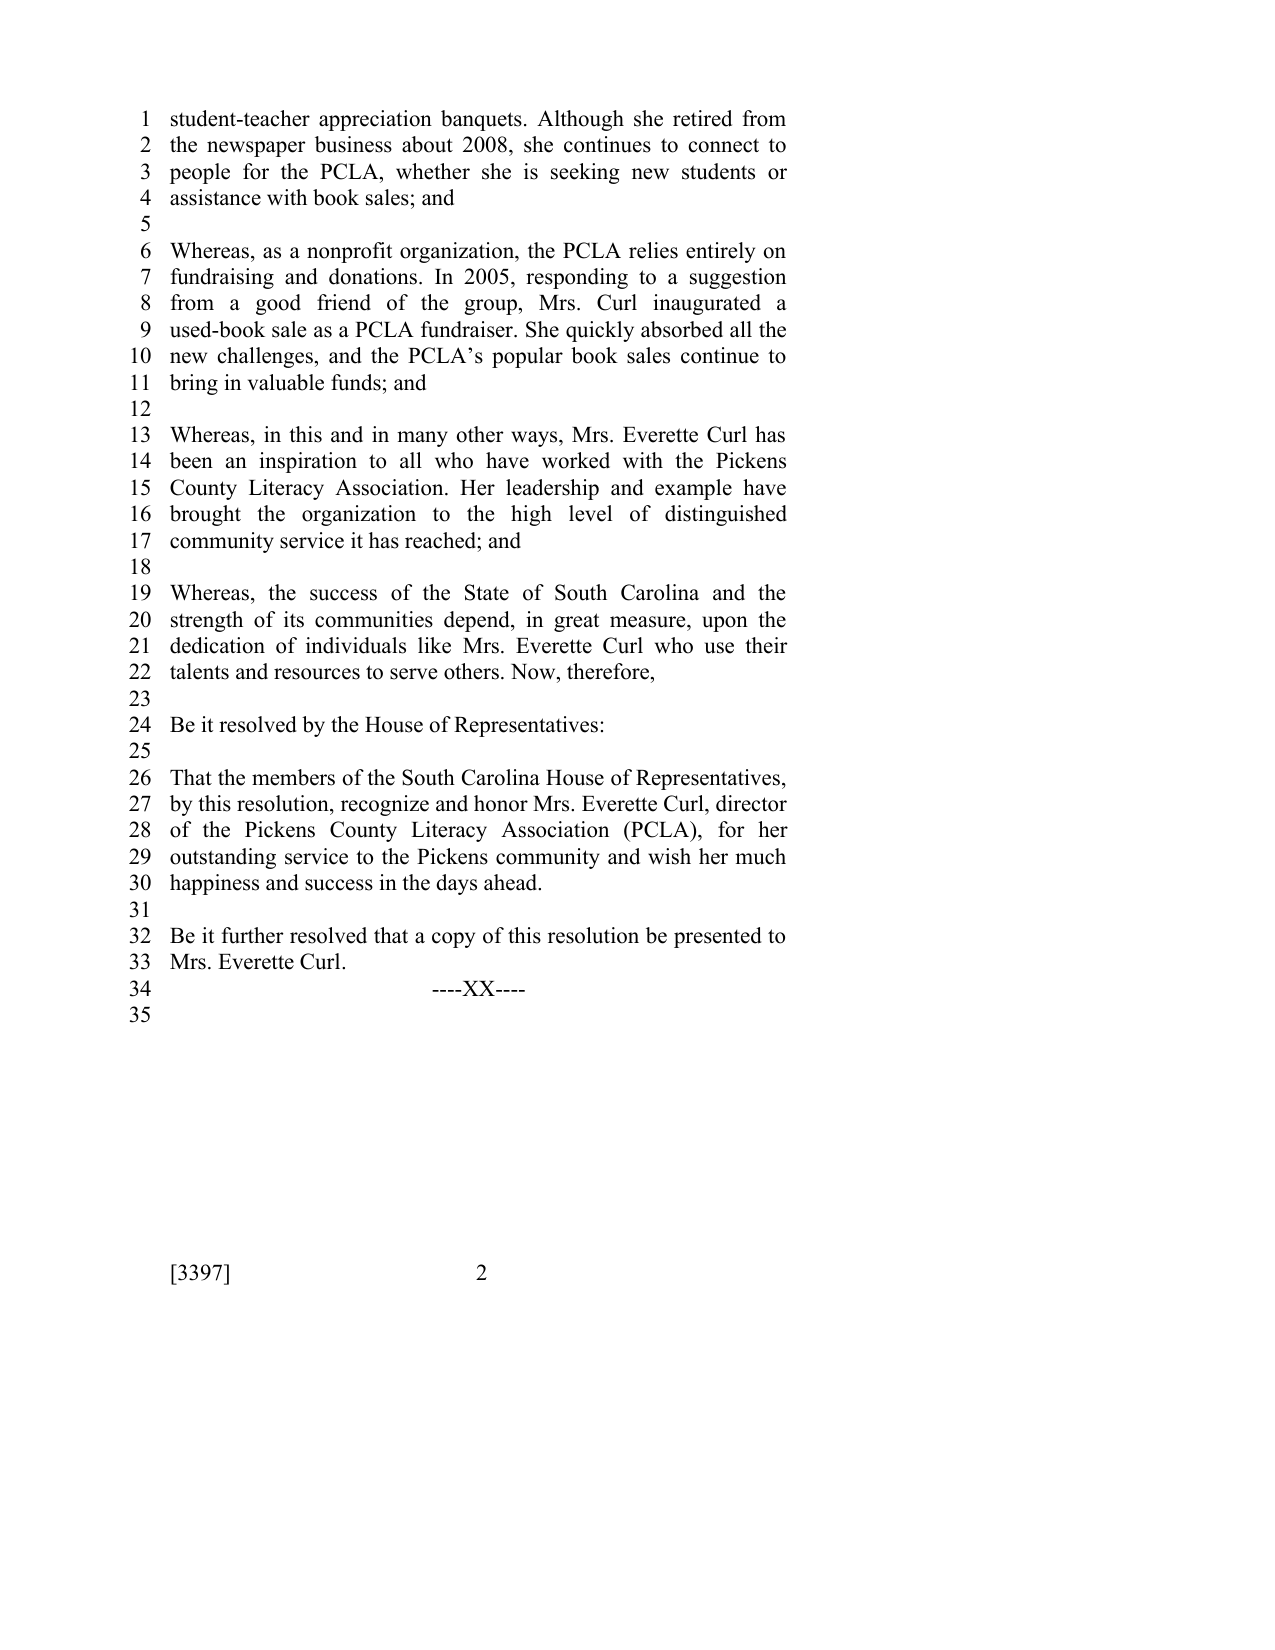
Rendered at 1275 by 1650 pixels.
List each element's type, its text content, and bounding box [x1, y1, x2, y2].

text Whereas, in this and in many other ways, Mrs. Everette Curl has been an inspiration to all who have worked with the Pickens County Literacy Association. Her leadership and example have brought the organization to the high level of distinguished community service it has reached; and [169, 421, 787, 553]
text That the members of the South Carolina House of Representatives, by this resolution, recognize and honor Mrs. Everette Curl, director of the Pickens County Literacy Association (PCLA), for her outstanding service to the Pickens community and wish her much happiness and success in the days ahead. [169, 764, 787, 896]
text Whereas, as a nonprofit organization, the PCLA relies entirely on fundraising and donations. In 2005, responding to a suggestion from a good friend of the group, Mrs. Curl inaugurated a used-book sale as a PCLA fundraiser. She quickly absorbed all the new challenges, and the PCLA’s popular book sales continue to bring in valuable funds; and [169, 237, 787, 395]
text Be it further resolved that a copy of this resolution be presented to Mrs. Everette Curl. [169, 922, 787, 975]
text Whereas, the success of the State of South Carolina and the strength of its communities depend, in great measure, upon the dedication of individuals like Mrs. Everette Curl who use their talents and resources to serve others. Now, therefore, [169, 579, 787, 685]
text Be it resolved by the House of Representatives: [169, 711, 787, 737]
text ----XX---- [169, 975, 787, 1001]
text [169, 105, 787, 210]
